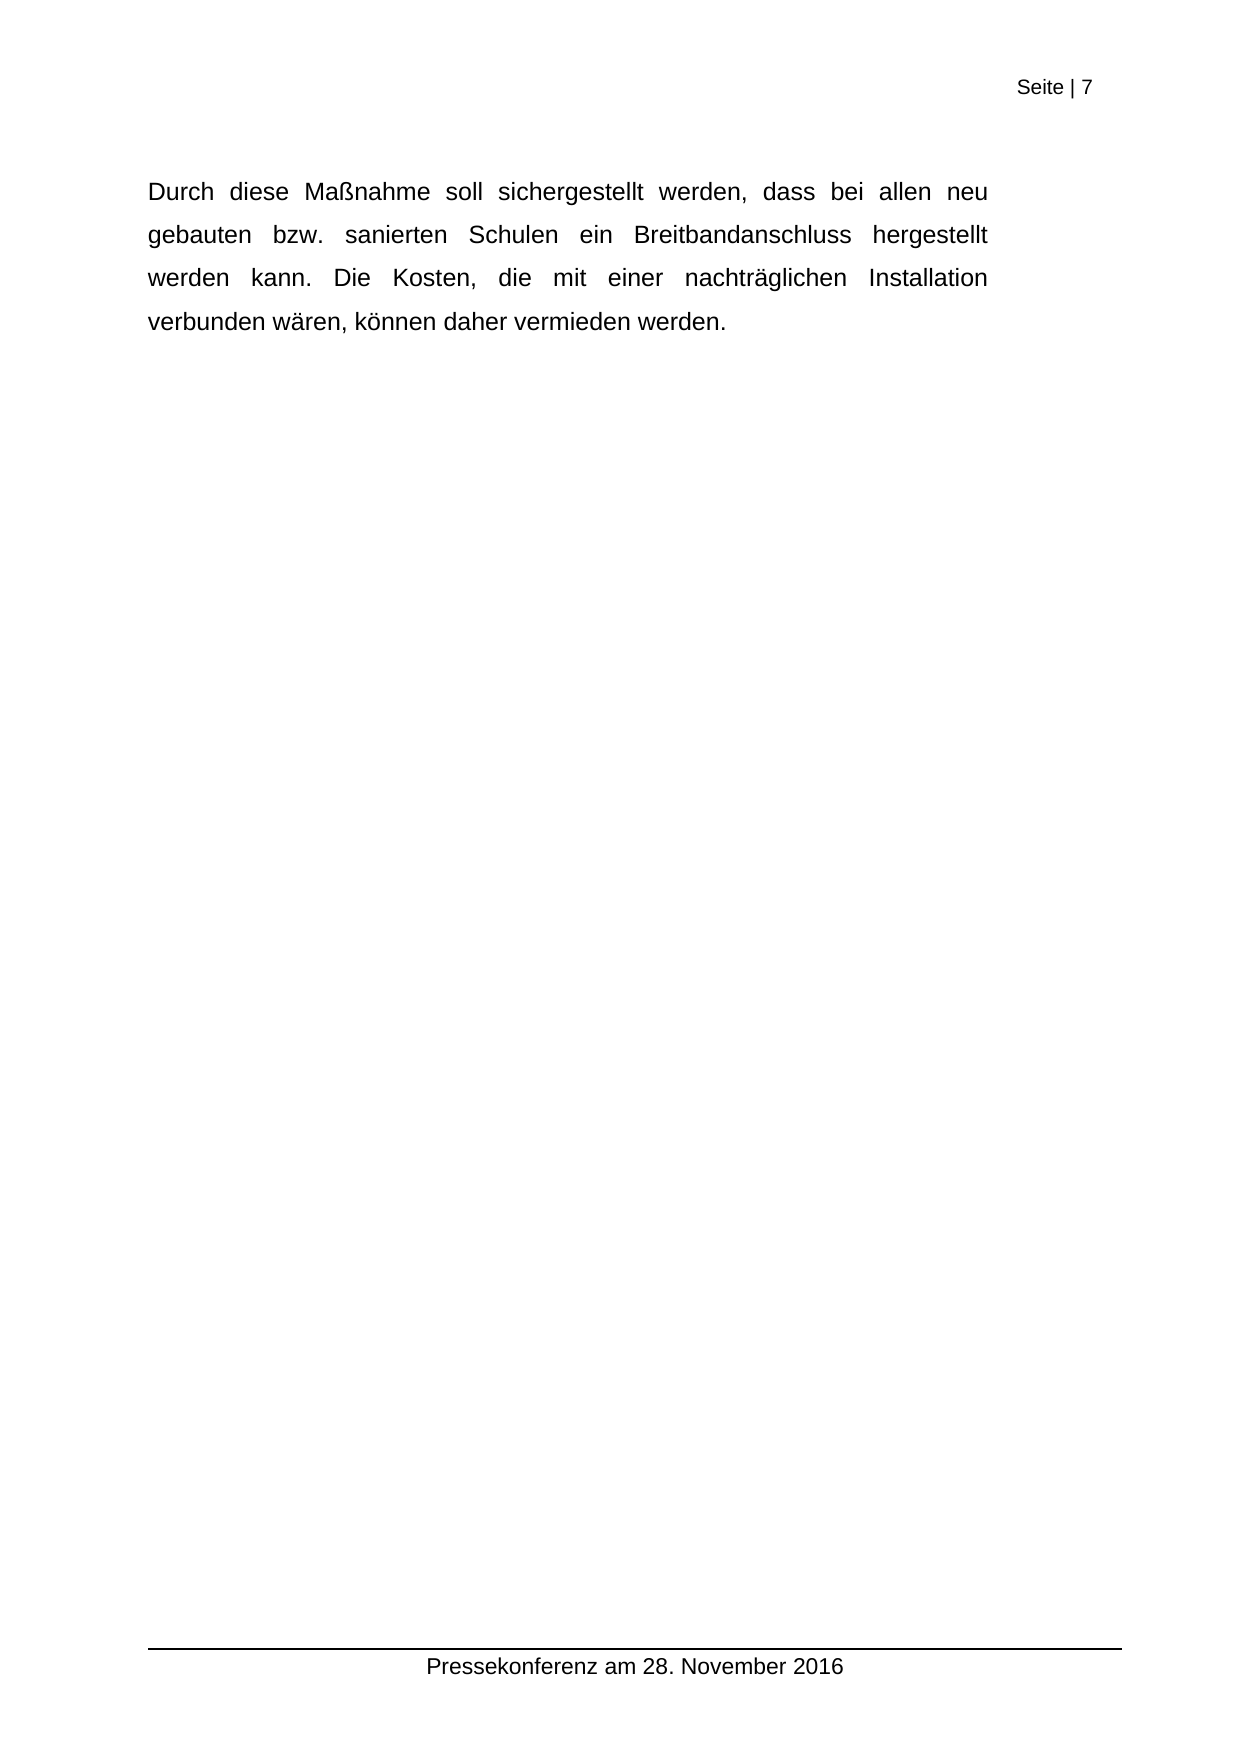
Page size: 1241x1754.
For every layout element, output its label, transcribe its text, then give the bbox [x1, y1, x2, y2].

text Durch diese Maßnahme soll sichergestellt werden, dass bei allen neu gebauten bzw. sanierten Schulen ein Breitbandanschluss hergestellt werden kann. Die Kosten, die mit einer nachträglichen Installation verbunden wären, können daher vermieden werden. [148, 177, 989, 335]
